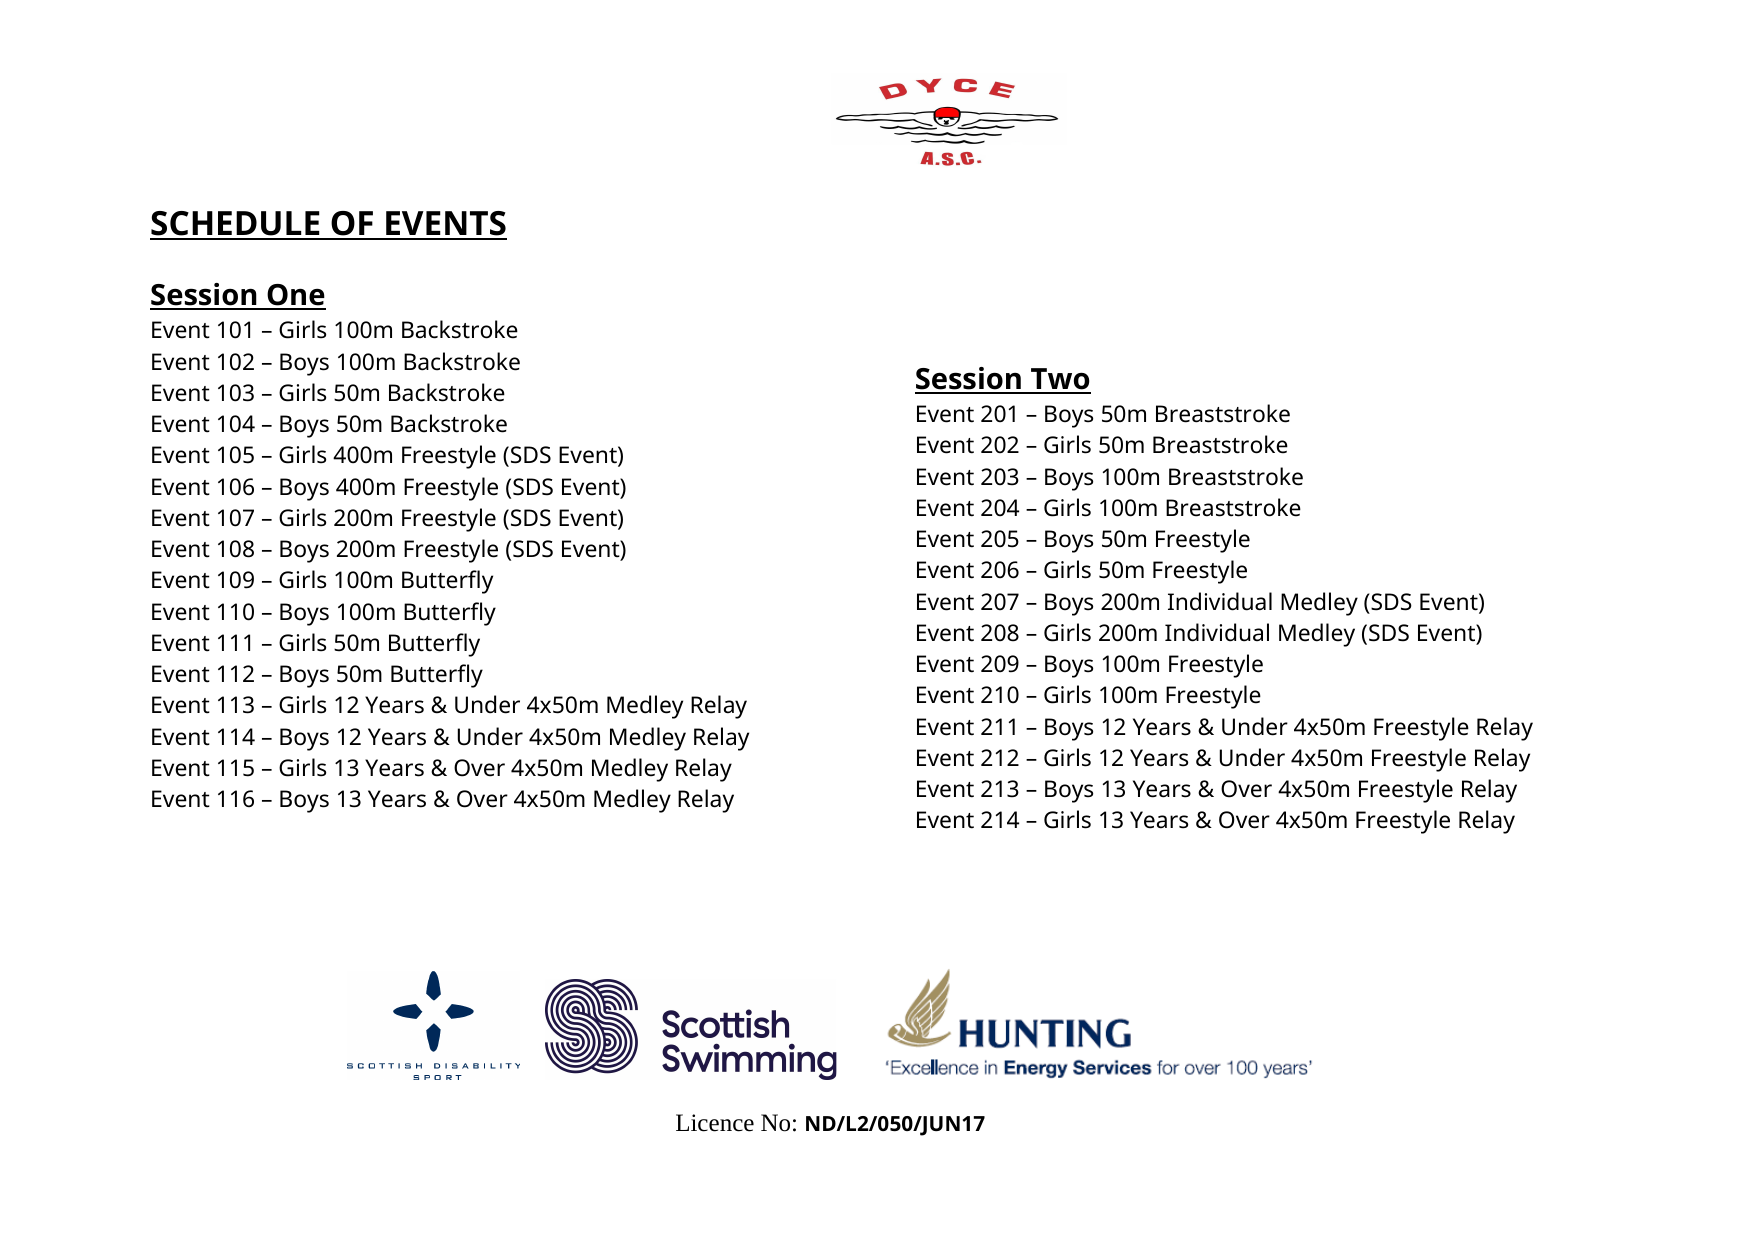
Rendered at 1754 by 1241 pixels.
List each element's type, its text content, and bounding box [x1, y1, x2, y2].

text SCHEDULE OF EVENTS [150, 199, 839, 245]
text Event 202 – Girls 50m Breaststroke [914, 429, 1604, 460]
text Event 112 – Boys 50m Butterfly [150, 658, 839, 689]
text Event 103 – Girls 50m Backstroke [150, 377, 839, 408]
text Event 113 – Girls 12 Years & Under 4x50m Medley Relay [150, 689, 839, 721]
text Event 213 – Boys 13 Years & Over 4x50m Freestyle Relay [914, 773, 1604, 804]
text Event 207 – Boys 200m Individual Medley (SDS Event) [914, 585, 1604, 617]
text Event 212 – Girls 12 Years & Under 4x50m Freestyle Relay [914, 742, 1604, 773]
text Session One [150, 275, 839, 314]
text Event 203 – Boys 100m Breaststroke [914, 460, 1604, 492]
text Event 209 – Boys 100m Freestyle [914, 648, 1604, 679]
picture [831, 73, 1068, 171]
text Event 208 – Girls 200m Individual Medley (SDS Event) [914, 617, 1604, 648]
text Event 105 – Girls 400m Freestyle (SDS Event) [150, 439, 839, 471]
text Event 206 – Girls 50m Freestyle [914, 554, 1604, 585]
text Event 108 – Boys 200m Freestyle (SDS Event) [150, 533, 839, 564]
text Event 102 – Boys 100m Backstroke [150, 346, 839, 377]
text Event 211 – Boys 12 Years & Under 4x50m Freestyle Relay [914, 710, 1604, 742]
text Event 204 – Girls 100m Breaststroke [914, 492, 1604, 523]
picture [347, 971, 520, 1080]
text Event 101 – Girls 100m Backstroke [150, 314, 839, 346]
text Event 110 – Boys 100m Butterfly [150, 596, 839, 627]
text Event 214 – Girls 13 Years & Over 4x50m Freestyle Relay [914, 804, 1604, 835]
text Event 109 – Girls 100m Butterfly [150, 564, 839, 596]
text Event 116 – Boys 13 Years & Over 4x50m Medley Relay [150, 783, 839, 814]
text Session Two [914, 358, 1604, 398]
text Event 111 – Girls 50m Butterfly [150, 627, 839, 658]
text Event 210 – Girls 100m Freestyle [914, 679, 1604, 710]
text Event 115 – Girls 13 Years & Over 4x50m Medley Relay [150, 752, 839, 783]
text Event 114 – Boys 12 Years & Under 4x50m Medley Relay [150, 721, 839, 752]
text Event 107 – Girls 200m Freestyle (SDS Event) [150, 502, 839, 533]
text Event 106 – Boys 400m Freestyle (SDS Event) [150, 471, 839, 502]
text Event 205 – Boys 50m Freestyle [914, 523, 1604, 554]
picture [545, 979, 837, 1080]
text Event 201 – Boys 50m Breaststroke [914, 398, 1604, 429]
text Event 104 – Boys 50m Backstroke [150, 408, 839, 439]
